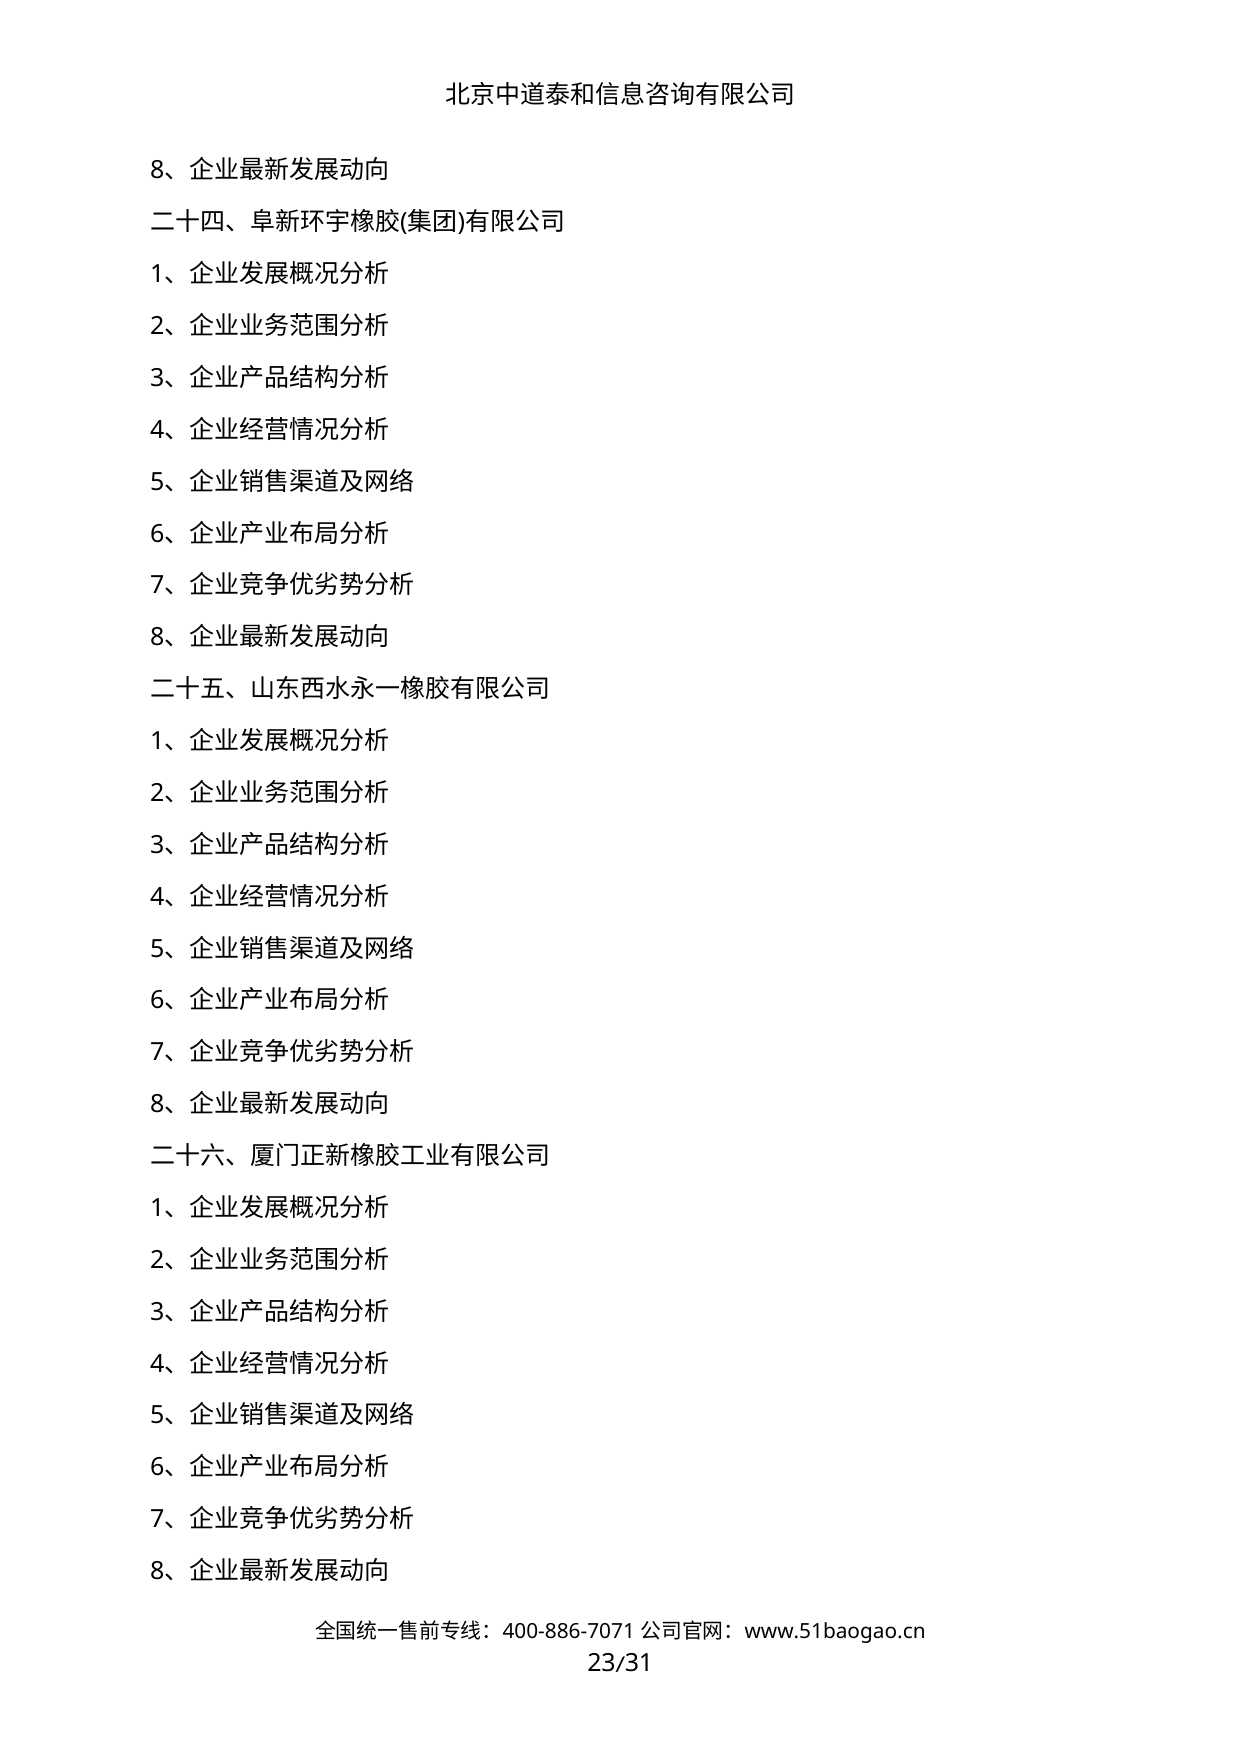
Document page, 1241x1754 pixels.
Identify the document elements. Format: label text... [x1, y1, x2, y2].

text 8、企业最新发展动向 [150, 617, 1090, 653]
text 3、企业产品结构分析 [150, 824, 1090, 861]
text 二十五、山东西水永一橡胶有限公司 [150, 669, 1090, 705]
text 2、企业业务范围分析 [150, 772, 1090, 809]
text 4、企业经营情况分析 [150, 876, 1090, 912]
text 8、企业最新发展动向 [150, 150, 1090, 186]
text 二十六、厦门正新橡胶工业有限公司 [150, 1136, 1090, 1172]
text 5、企业销售渠道及网络 [150, 461, 1090, 497]
text 6、企业产业布局分析 [150, 1447, 1090, 1483]
text 5、企业销售渠道及网络 [150, 1395, 1090, 1431]
text 8、企业最新发展动向 [150, 1084, 1090, 1120]
text 4、企业经营情况分析 [150, 409, 1090, 446]
text 二十四、阜新环宇橡胶(集团)有限公司 [150, 202, 1090, 238]
text 1、企业发展概况分析 [150, 1187, 1090, 1224]
text 4、企业经营情况分析 [150, 1343, 1090, 1379]
text 2、企业业务范围分析 [150, 306, 1090, 342]
text 1、企业发展概况分析 [150, 721, 1090, 757]
text 1、企业发展概况分析 [150, 254, 1090, 290]
text 7、企业竞争优劣势分析 [150, 565, 1090, 601]
text 3、企业产品结构分析 [150, 357, 1090, 394]
text 2、企业业务范围分析 [150, 1239, 1090, 1276]
text 5、企业销售渠道及网络 [150, 928, 1090, 964]
text 6、企业产业布局分析 [150, 980, 1090, 1016]
text 6、企业产业布局分析 [150, 513, 1090, 549]
text 7、企业竞争优劣势分析 [150, 1499, 1090, 1535]
text 7、企业竞争优劣势分析 [150, 1032, 1090, 1068]
text 3、企业产品结构分析 [150, 1291, 1090, 1327]
text 8、企业最新发展动向 [150, 1551, 1090, 1587]
